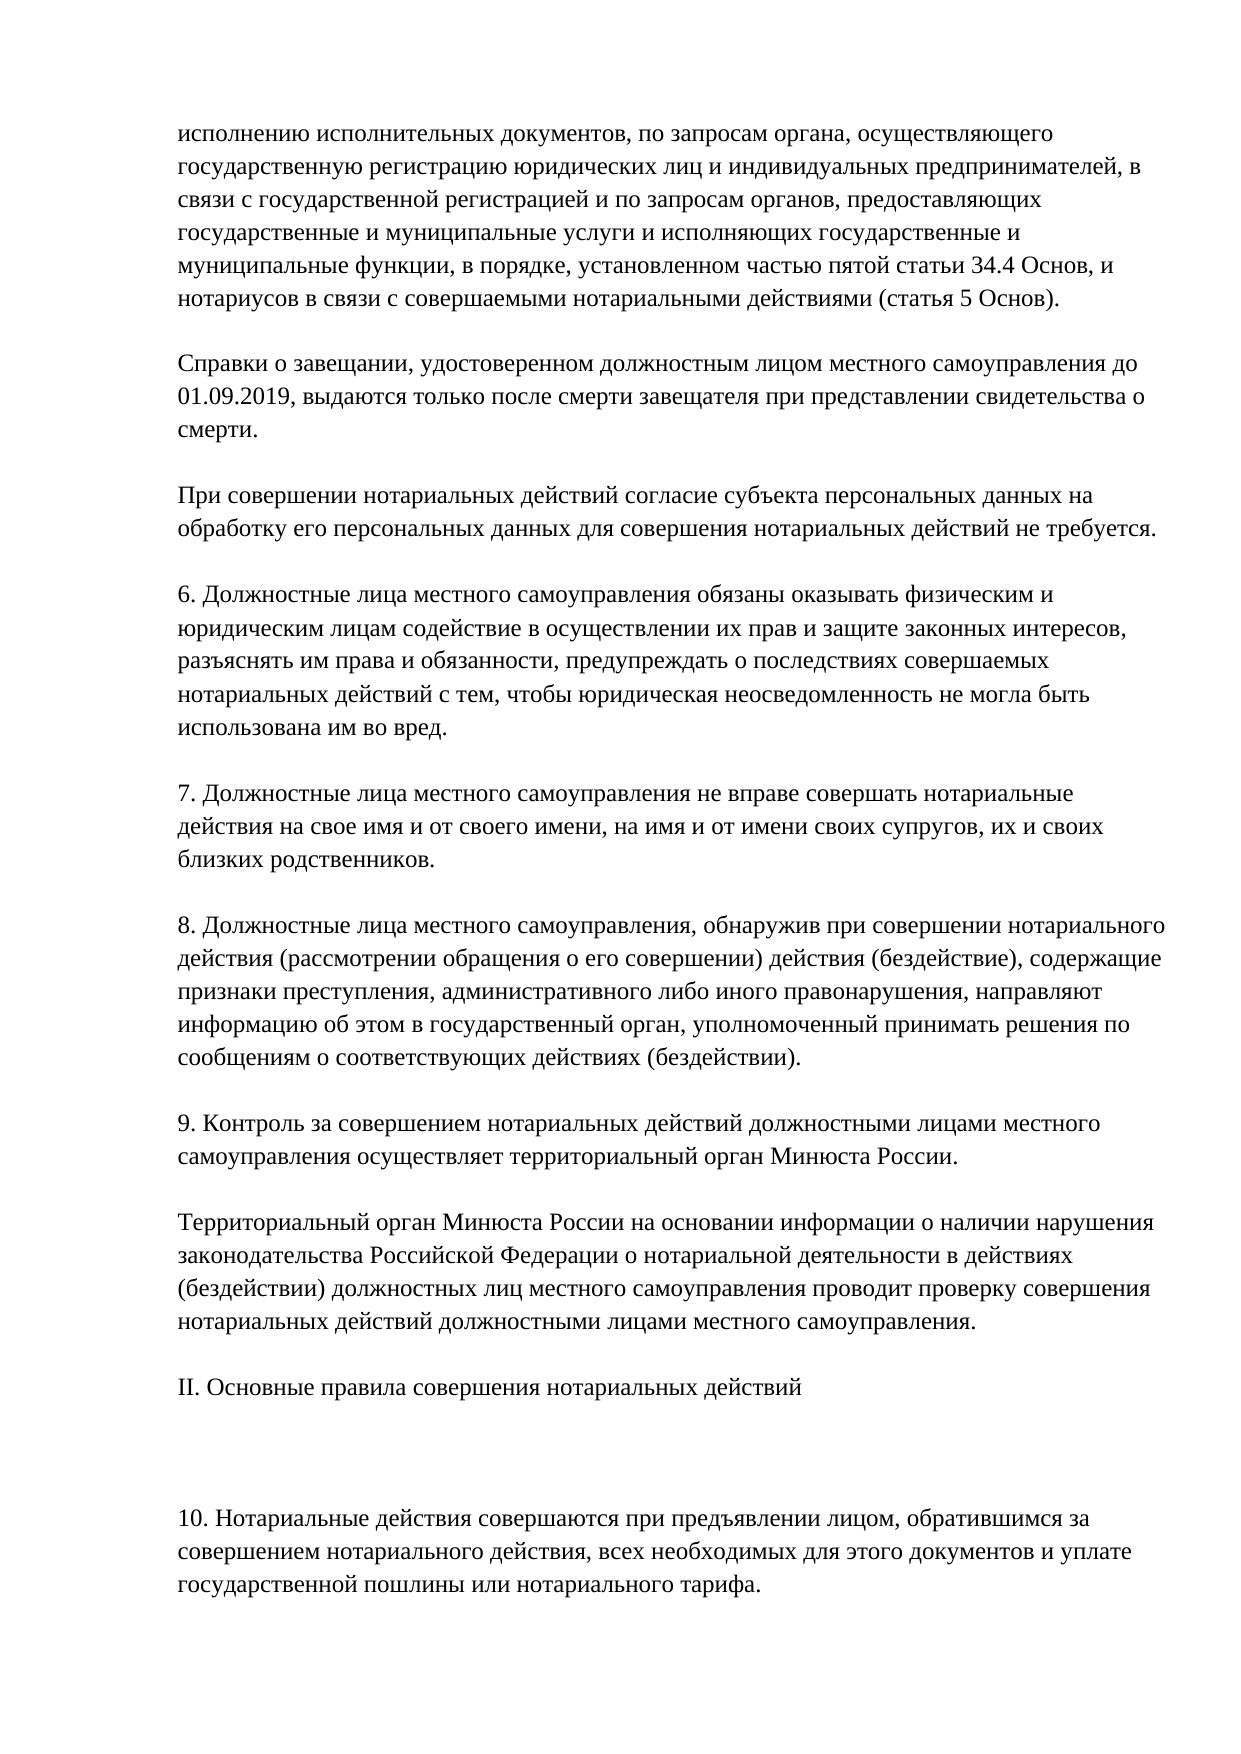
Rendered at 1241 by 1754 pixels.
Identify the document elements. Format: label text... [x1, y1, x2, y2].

text При совершении нотариальных действий согласие субъекта персональных данных на обработку его персональных данных для совершения нотариальных действий не требуется. [177, 481, 1167, 542]
text 9. Контроль за совершением нотариальных действий должностными лицами местного самоуправления осуществляет территориальный орган Минюста России. [177, 1108, 1167, 1170]
text 7. Должностные лица местного самоуправления не вправе совершать нотариальные действия на свое имя и от своего имени, на имя и от имени своих супругов, их и своих близких родственников. [177, 778, 1167, 872]
text 6. Должностные лица местного самоуправления обязаны оказывать физическим и юридическим лицам содействие в осуществлении их прав и защите законных интересов, разъяснять им права и обязанности, предупреждать о последствиях совершаемых нотариальных действий с тем, чтобы юридическая неосведомленность не могла быть использована им во вред. [177, 579, 1167, 740]
text 8. Должностные лица местного самоуправления, обнаружив при совершении нотариального действия (рассмотрении обращения о его совершении) действия (бездействие), содержащие признаки преступления, административного либо иного правонарушения, направляют информацию об этом в государственный орган, уполномоченный принимать решения по сообщениям о соответствующих действиях (бездействии). [177, 910, 1167, 1071]
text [177, 118, 1167, 312]
text Территориальный орган Минюста России на основании информации о наличии нарушения законодательства Российской Федерации о нотариальной деятельности в действиях (бездействии) должностных лиц местного самоуправления проводит проверку совершения нотариальных действий должностными лицами местного самоуправления. [177, 1207, 1167, 1335]
text 10. Нотариальные действия совершаются при предъявлении лицом, обратившимся за совершением нотариального действия, всех необходимых для этого документов и уплате государственной пошлины или нотариального тарифа. [177, 1503, 1167, 1598]
text II. Основные правила совершения нотариальных действий [177, 1372, 1167, 1401]
text Справки о завещании, удостоверенном должностным лицом местного самоуправления до 01.09.2019, выдаются только после смерти завещателя при представлении свидетельства о смерти. [177, 348, 1167, 443]
